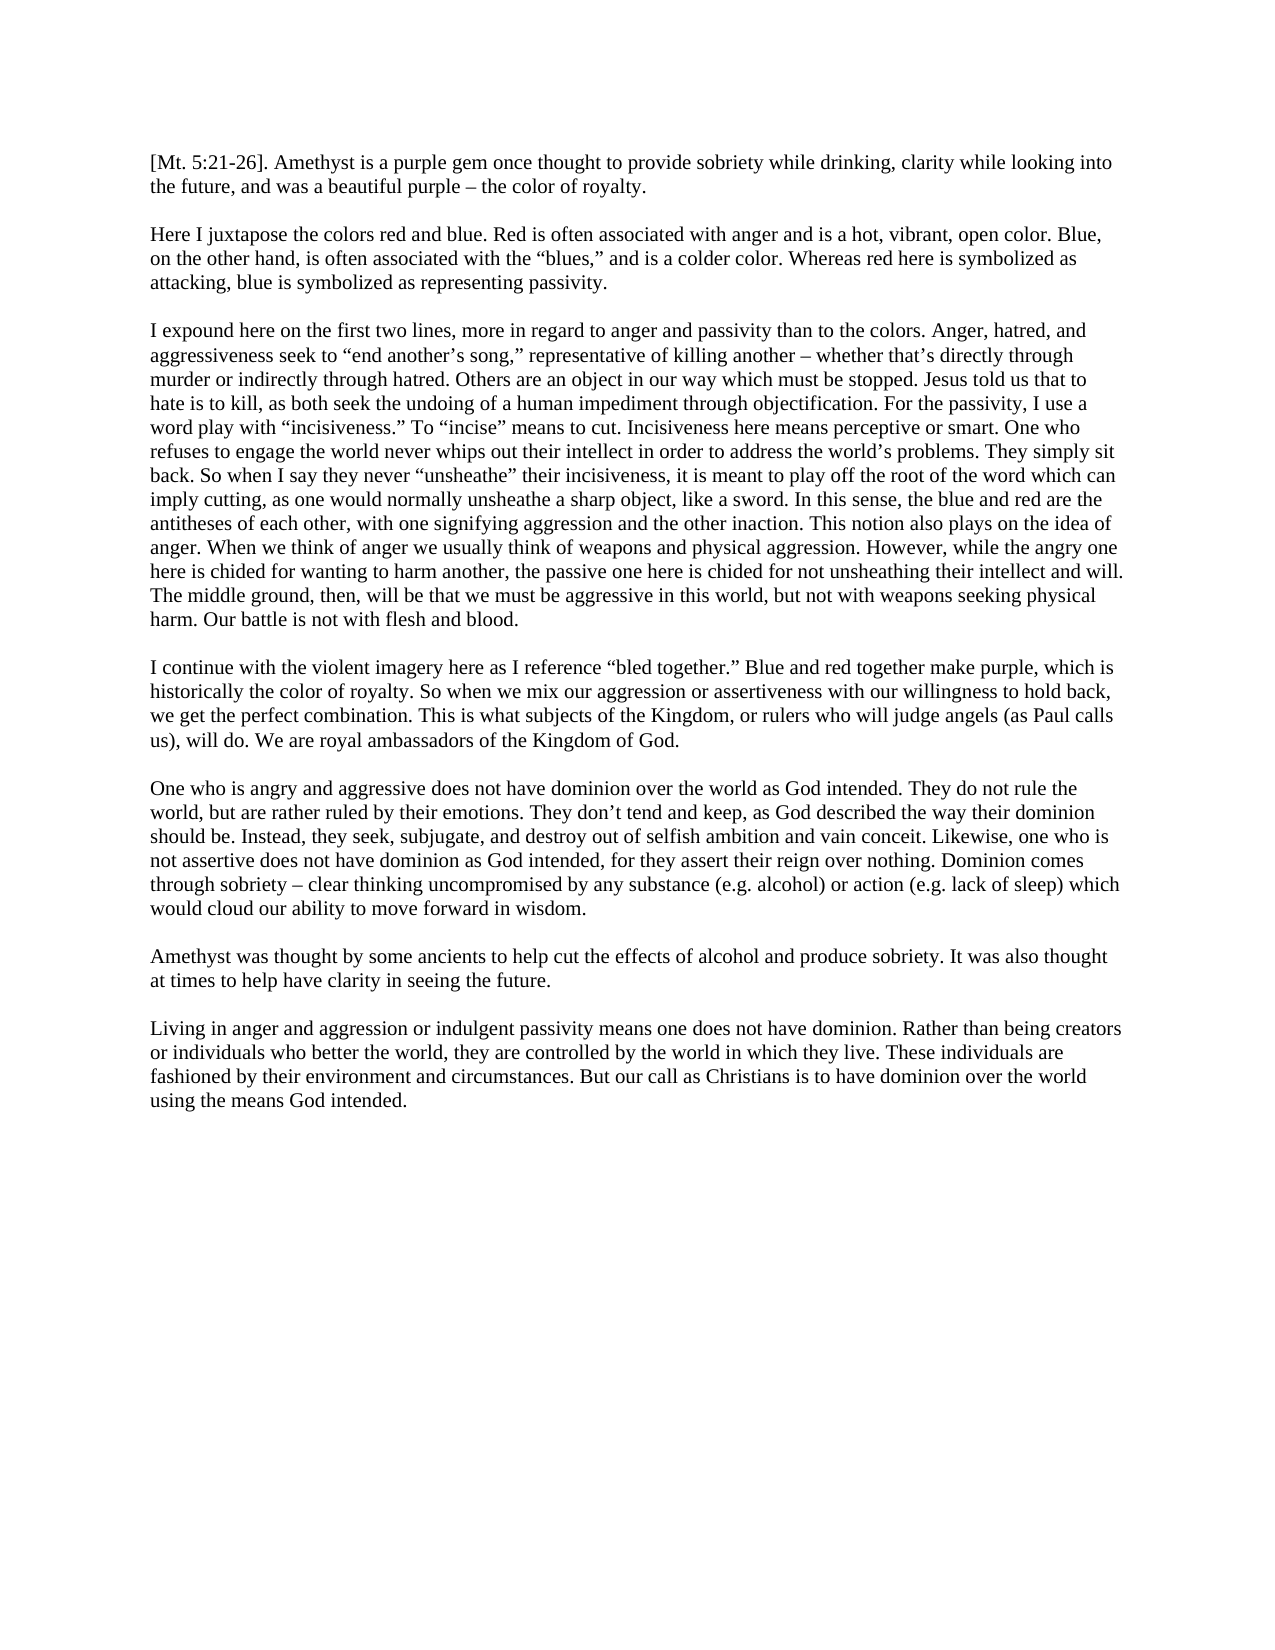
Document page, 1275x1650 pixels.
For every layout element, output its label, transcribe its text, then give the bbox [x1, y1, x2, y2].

text fashioned by their environment and circumstances. But our call as Christians is to have dominion over the world using the means God intended. [150, 1064, 1125, 1112]
text I continue with the violent imagery here as I reference “bled together.” Blue and red together make purple, which is historically the color of royalty. So when we mix our aggression or assertiveness with our willingness to hold back, we get the perfect combination. This is what subjects of the Kingdom, or rulers who will judge angels (as Paul calls us), will do. We are royal ambassadors of the Kingdom of God. [150, 655, 1125, 752]
text One who is angry and aggressive does not have dominion over the world as God intended. They do not rule the world, but are rather ruled by their emotions. They don’t tend and keep, as God described the way their dominion should be. Instead, they seek, subjugate, and destroy out of selfish ambition and vain conceit. Likewise, one who is not assertive does not have dominion as God intended, for they assert their reign over nothing. Dominion comes through sobriety – clear thinking uncompromised by any substance (e.g. alcohol) or action (e.g. lack of sleep) which would cloud our ability to move forward in wisdom. [150, 776, 1125, 920]
text I expound here on the first two lines, more in regard to anger and passivity than to the colors. Anger, hatred, and aggressiveness seek to “end another’s song,” representative of killing another – whether that’s directly through murder or indirectly through hatred. Others are an object in our way which must be stopped. Jesus told us that to hate is to kill, as both seek the undoing of a human impediment through objectification. For the passivity, I use a word play with “incisiveness.” To “incise” means to cut. Incisiveness here means perceptive or smart. One who refuses to engage the world never whips out their intellect in order to address the world’s problems. They simply sit back. So when I say they never “unsheathe” their incisiveness, it is meant to play off the root of the word which can imply cutting, as one would normally unsheathe a sharp object, like a sword. In this sense, the blue and red are the antitheses of each other, with one signifying aggression and the other inaction. This notion also plays on the idea of anger. When we think of anger we usually think of weapons and physical aggression. However, while the angry one here is chided for wanting to harm another, the passive one here is chided for not unsheathing their intellect and will. The middle ground, then, will be that we must be aggressive in this world, but not with weapons seeking physical harm. Our battle is not with flesh and blood. [150, 318, 1125, 631]
text [Mt. 5:21-26]. Amethyst is a purple gem once thought to provide sobriety while drinking, clarity while looking into the future, and was a beautiful purple – the color of royalty. [150, 150, 1125, 198]
text Living in anger and aggression or indulgent passivity means one does not have dominion. Rather than being creators or individuals who better the world, they are controlled by the world in which they live. These individuals are [150, 1016, 1125, 1064]
text Amethyst was thought by some ancients to help cut the effects of alcohol and produce sobriety. It was also thought at times to help have clarity in seeing the future. [150, 944, 1125, 992]
text Here I juxtapose the colors red and blue. Red is often associated with anger and is a hot, vibrant, open color. Blue, on the other hand, is often associated with the “blues,” and is a colder color. Whereas red here is symbolized as attacking, blue is symbolized as representing passivity. [150, 222, 1125, 294]
